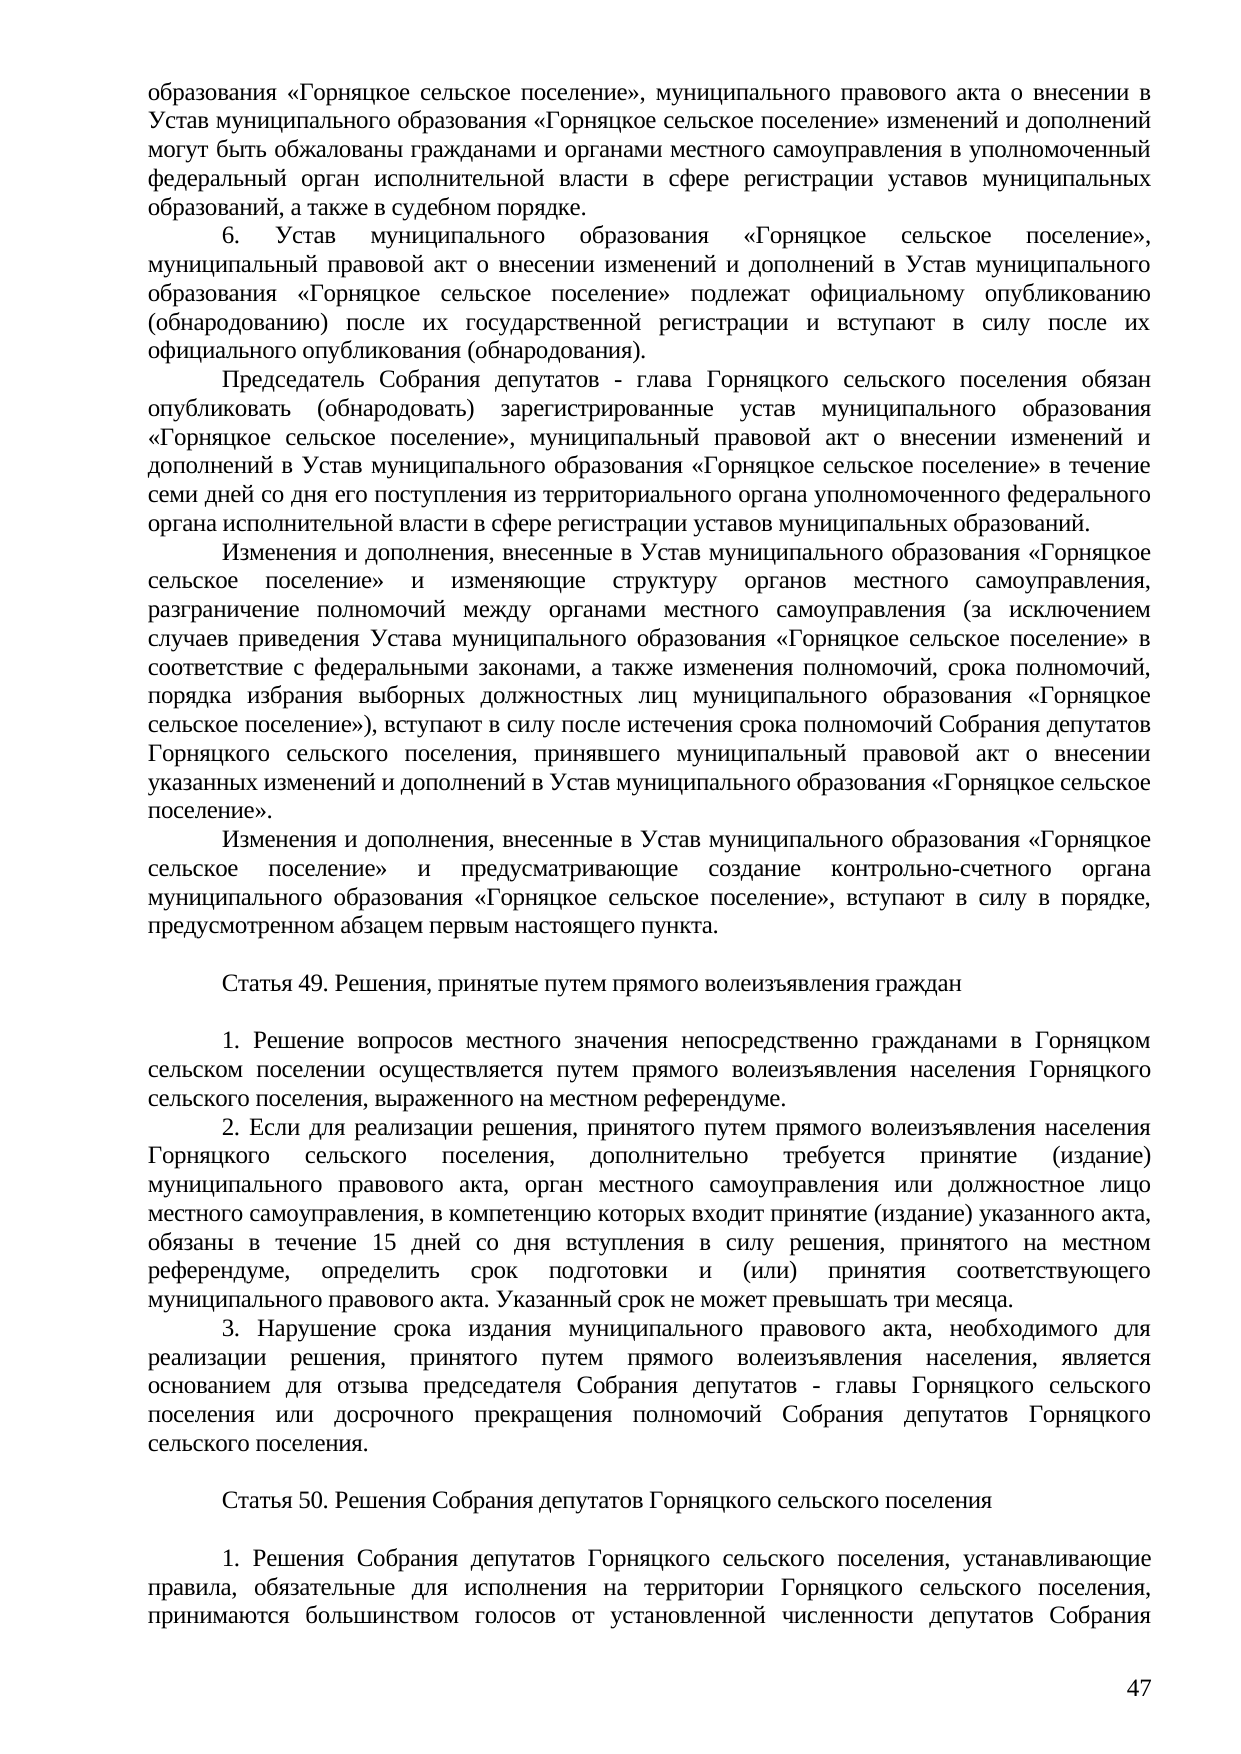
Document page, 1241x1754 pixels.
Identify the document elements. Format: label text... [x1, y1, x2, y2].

text Изменения и дополнения, внесенные в Устав муниципального образования «Горняцкое сельское поселение» и изменяющие структуру органов местного самоуправления, разграничение полномочий между органами местного самоуправления (за исключением случаев приведения Устава муниципального образования «Горняцкое сельское поселение» в соответствие с федеральными законами, а также изменения полномочий, срока полномочий, порядка избрания выборных должностных лиц муниципального образования «Горняцкое сельское поселение»), вступают в силу после истечения срока полномочий Собрания депутатов Горняцкого сельского поселения, принявшего муниципальный правовой акт о внесении указанных изменений и дополнений в Устав муниципального образования «Горняцкое сельское поселение». [148, 537, 1152, 824]
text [148, 77, 1152, 221]
text 3. Нарушение срока издания муниципального правового акта, необходимого для реализации решения, принятого путем прямого волеизъявления населения, является основанием для отзыва председателя Собрания депутатов - главы Горняцкого сельского поселения или досрочного прекращения полномочий Собрания депутатов Горняцкого сельского поселения. [148, 1313, 1152, 1457]
text 6. Устав муниципального образования «Горняцкое сельское поселение», муниципальный правовой акт о внесении изменений и дополнений в Устав муниципального образования «Горняцкое сельское поселение» подлежат официальному опубликованию (обнародованию) после их государственной регистрации и вступают в силу после их официального опубликования (обнародования). [148, 221, 1152, 364]
text 1. Решение вопросов местного значения непосредственно гражданами в Горняцком сельском поселении осуществляется путем прямого волеизъявления населения Горняцкого сельского поселения, выраженного на местном референдуме. [148, 1026, 1152, 1112]
text Председатель Собрания депутатов - глава Горняцкого сельского поселения обязан опубликовать (обнародовать) зарегистрированные устав муниципального образования «Горняцкое сельское поселение», муниципальный правовой акт о внесении изменений и дополнений в Устав муниципального образования «Горняцкое сельское поселение» в течение семи дней со дня его поступления из территориального органа уполномоченного федерального органа исполнительной власти в сфере регистрации уставов муниципальных образований. [148, 364, 1152, 537]
text Изменения и дополнения, внесенные в Устав муниципального образования «Горняцкое сельское поселение» и предусматривающие создание контрольно-счетного органа муниципального образования «Горняцкое сельское поселение», вступают в силу в порядке, предусмотренном абзацем первым настоящего пункта. [148, 824, 1152, 939]
text Статья 49. Решения, принятые путем прямого волеизъявления граждан [148, 968, 1152, 997]
text Статья 50. Решения Собрания депутатов Горняцкого сельского поселения [148, 1486, 1152, 1514]
text 2. Если для реализации решения, принятого путем прямого волеизъявления населения Горняцкого сельского поселения, дополнительно требуется принятие (издание) муниципального правового акта, орган местного самоуправления или должностное лицо местного самоуправления, в компетенцию которых входит принятие (издание) указанного акта, обязаны в течение 15 дней со дня вступления в силу решения, принятого на местном референдуме, определить срок подготовки и (или) принятия соответствующего муниципального правового акта. Указанный срок не может превышать три месяца. [148, 1112, 1152, 1313]
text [148, 1543, 1152, 1629]
